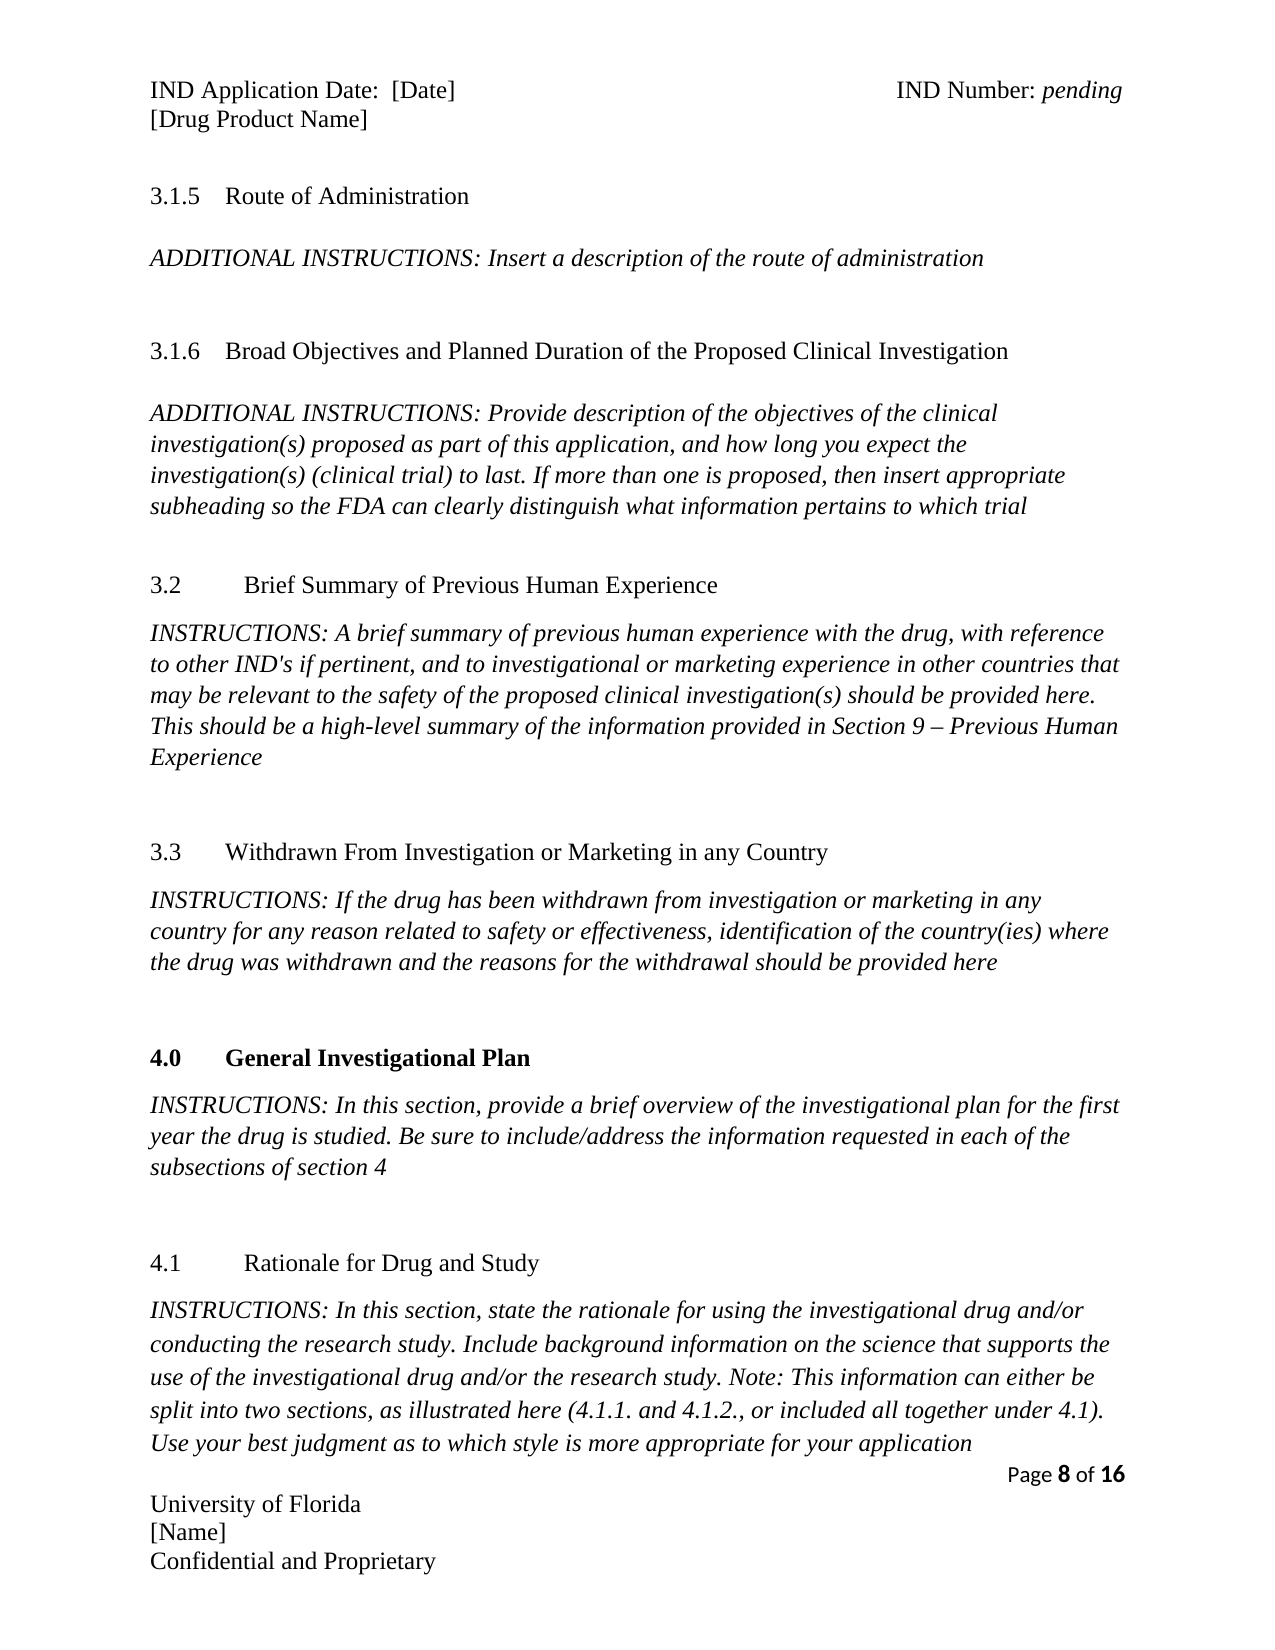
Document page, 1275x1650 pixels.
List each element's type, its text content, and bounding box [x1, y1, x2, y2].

text 3.3 Withdrawn From Investigation or Marketing in any Country [150, 837, 1125, 866]
text 4.1 Rationale for Drug and Study [150, 1248, 1125, 1277]
text 3.2 Brief Summary of Previous Human Experience [150, 570, 1125, 599]
text INSTRUCTIONS: If the drug has been withdrawn from investigation or marketing in any country for any reason related to safety or effectiveness, identification of the country(ies) where the drug was withdrawn and the reasons for the withdrawal should be provided here [150, 885, 1125, 976]
text 3.1.6 Broad Objectives and Planned Duration of the Proposed Clinical Investigation [150, 336, 1125, 365]
text 4.0 General Investigational Plan [150, 1043, 1125, 1071]
text INSTRUCTIONS: In this section, provide a brief overview of the investigational plan for the first year the drug is studied. Be sure to include/address the information requested in each of the subsections of section 4 [150, 1090, 1125, 1181]
text INSTRUCTIONS: In this section, state the rationale for using the investigational drug and/or conducting the research study. Include background information on the science that supports the use of the investigational drug and/or the research study. Note: This information can either be split into two sections, as illustrated here (4.1.1. and 4.1.2., or included all together under 4.1). Use your best judgment as to which style is more appropriate for your application [150, 1296, 1125, 1456]
text ADDITIONAL INSTRUCTIONS: Provide description of the objectives of the clinical investigation(s) proposed as part of this application, and how long you expect the investigation(s) (clinical trial) to last. If more than one is proposed, then insert appropriate subheading so the FDA can clearly distinguish what information pertains to which trial [150, 398, 1125, 520]
text 3.1.5 Route of Administration [150, 181, 1125, 210]
text ADDITIONAL INSTRUCTIONS: Insert a description of the route of administration [150, 243, 1125, 272]
text INSTRUCTIONS: A brief summary of previous human experience with the drug, with reference to other IND's if pertinent, and to investigational or marketing experience in other countries that may be relevant to the safety of the proposed clinical investigation(s) should be provided here. This should be a high-level summary of the information provided in Section 9 – Previous Human Experience [150, 618, 1125, 771]
